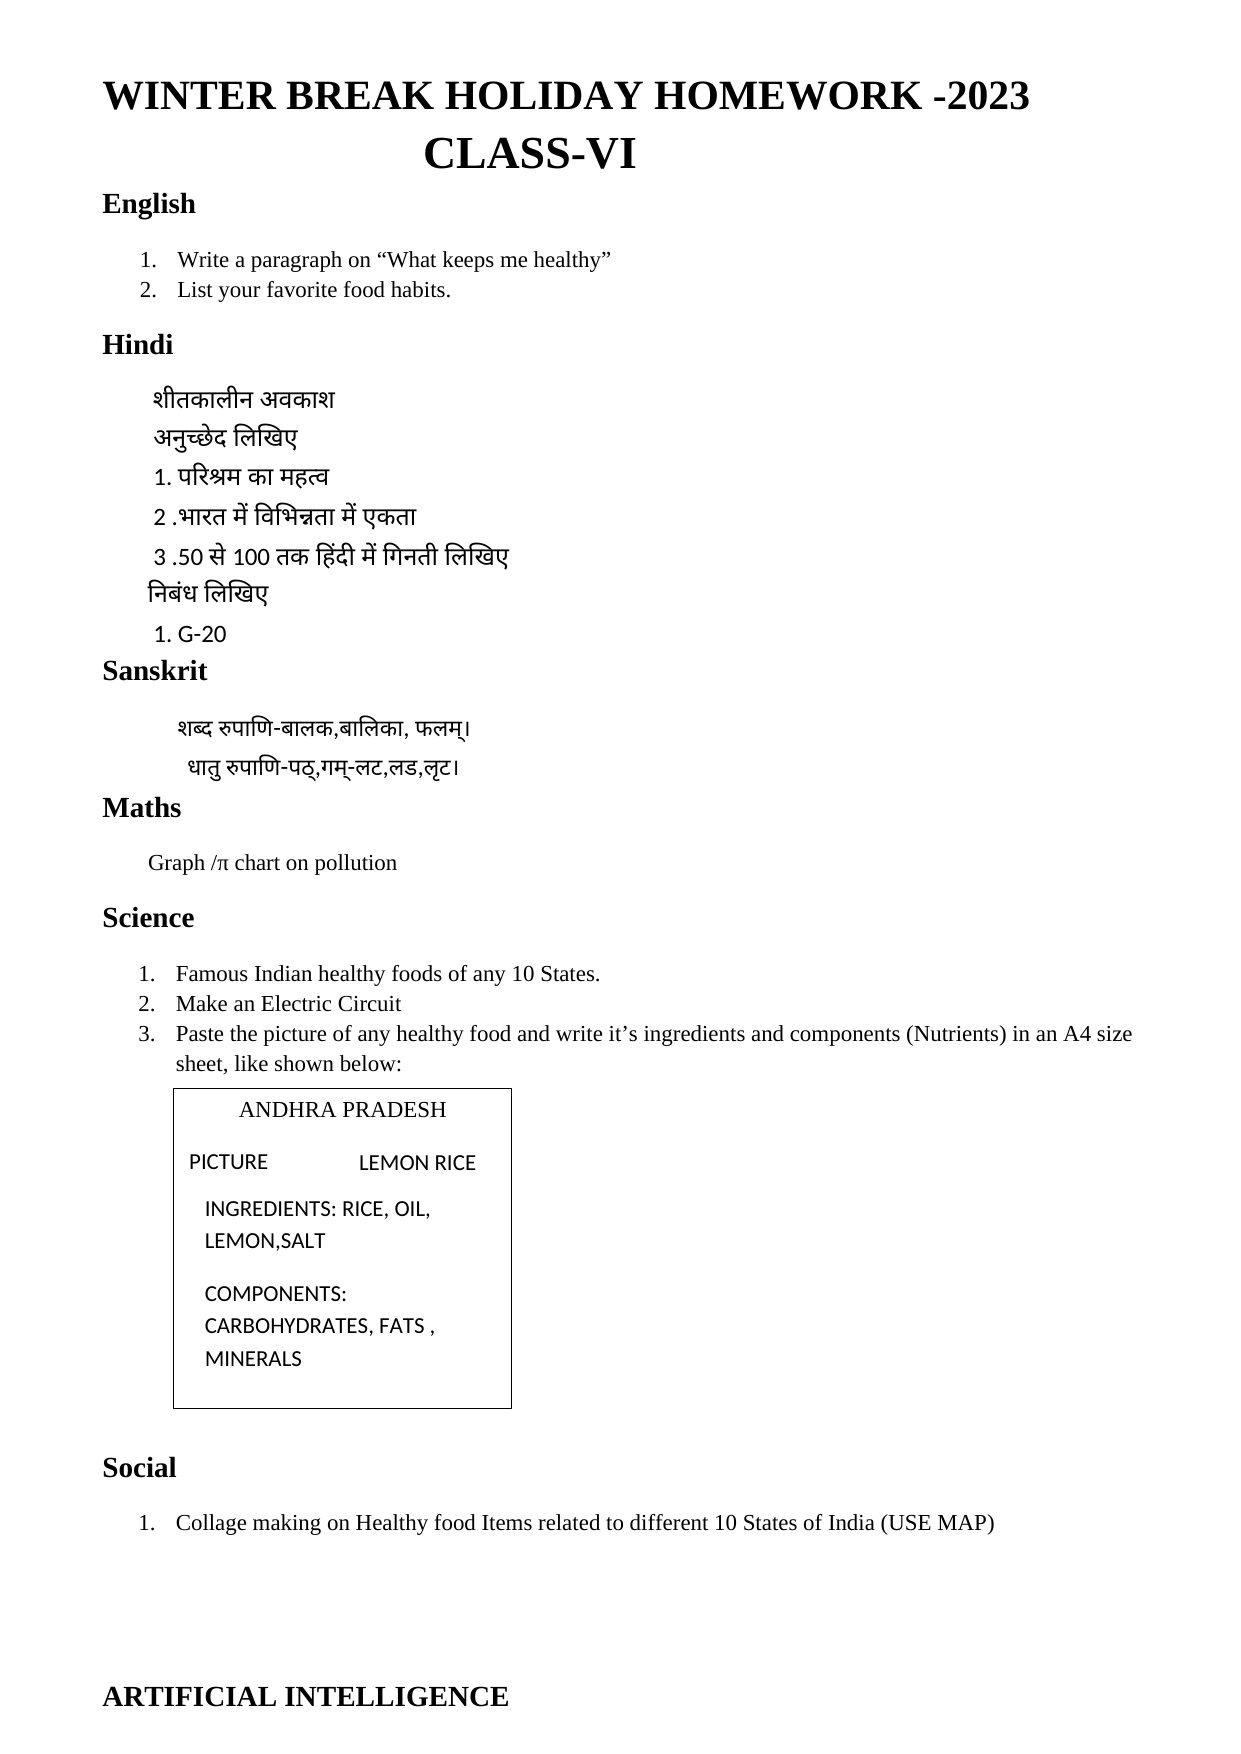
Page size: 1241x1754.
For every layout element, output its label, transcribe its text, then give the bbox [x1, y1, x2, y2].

text शीतकालीन अवकाश [102, 386, 1178, 419]
text CLASS-VI [102, 126, 1178, 179]
text 1. G-20 [102, 618, 1178, 648]
text Graph /π chart on pollution [102, 849, 1178, 876]
text निबंध लिखिए [102, 580, 1178, 613]
text ARTIFICIAL INTELLIGENCE [102, 1679, 1178, 1713]
list Write a paragraph on “What keeps me healthy” [139, 246, 1178, 272]
list Make an Electric Circuit [138, 990, 1178, 1016]
text 3 .50 से 100 तक हिंदी में गिनती लिखिए [102, 541, 1178, 575]
text Hindi [102, 327, 1178, 361]
text English [102, 186, 1178, 220]
text शब्द रुपाणि-बालक,बालिका, फलम्। [102, 712, 1178, 746]
text Social [102, 1450, 1178, 1483]
list Paste the picture of any healthy food and write it’s ingredients and components (Nutrients) in an A4 size sheet, like shown below: [138, 1020, 1178, 1077]
list Famous Indian healthy foods of any 10 States. [138, 960, 1178, 986]
text 2 .भारत में विभिन्नता में एकता [102, 501, 1178, 536]
text Science [102, 901, 1178, 934]
text धातु रुपाणि-पठ्,गम्-लट,लड,लृट। [102, 751, 1178, 785]
text अनुच्छेद लिखिए [102, 424, 1178, 456]
text 1. परिश्रम का महत्व [102, 462, 1178, 496]
text Sanskrit [102, 653, 1178, 687]
list Collage making on Healthy food Items related to different 10 States of India (USE MAP) [138, 1509, 1178, 1536]
text WINTER BREAK HOLIDAY HOMEWORK -2023 [102, 71, 1178, 119]
text Maths [102, 790, 1178, 824]
list List your favorite food habits. [139, 276, 1178, 302]
